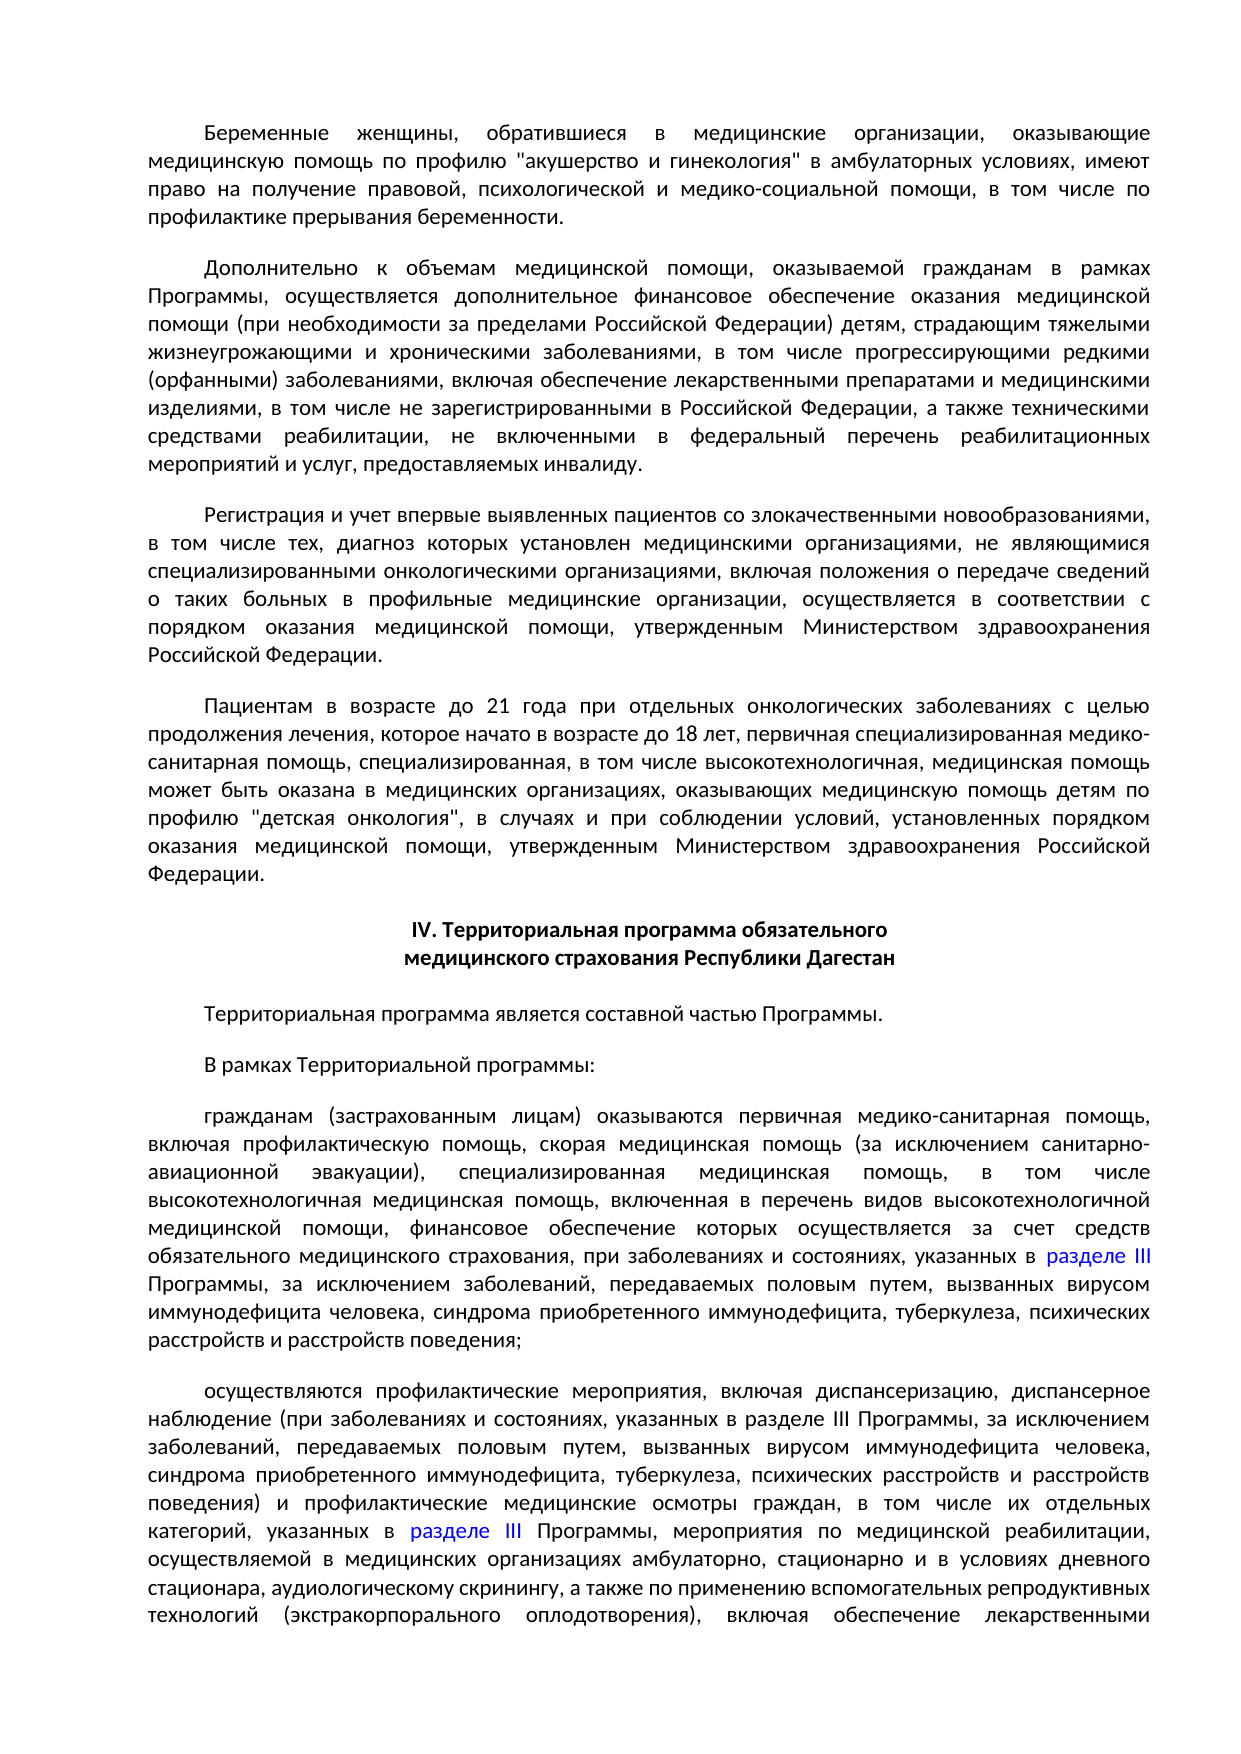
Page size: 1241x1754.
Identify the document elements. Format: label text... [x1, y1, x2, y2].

text гражданам (застрахованным лицам) оказываются первичная медико-санитарная помощь, включая профилактическую помощь, скорая медицинская помощь (за исключением санитарно-авиационной эвакуации), специализированная медицинская помощь, в том числе высокотехнологичная медицинская помощь, включенная в перечень видов высокотехнологичной медицинской помощи, финансовое обеспечение которых осуществляется за счет средств обязательного медицинского страхования, при заболеваниях и состояниях, указанных в разделе III Программы, за исключением заболеваний, передаваемых половым путем, вызванных вирусом иммунодефицита человека, синдрома приобретенного иммунодефицита, туберкулеза, психических расстройств и расстройств поведения; [148, 1101, 1152, 1353]
text Дополнительно к объемам медицинской помощи, оказываемой гражданам в рамках Программы, осуществляется дополнительное финансовое обеспечение оказания медицинской помощи (при необходимости за пределами Российской Федерации) детям, страдающим тяжелыми жизнеугрожающими и хроническими заболеваниями, в том числе прогрессирующими редкими (орфанными) заболеваниями, включая обеспечение лекарственными препаратами и медицинскими изделиями, в том числе не зарегистрированными в Российской Федерации, а также техническими средствами реабилитации, не включенными в федеральный перечень реабилитационных мероприятий и услуг, предоставляемых инвалиду. [148, 253, 1152, 477]
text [148, 1376, 1152, 1629]
title IV. Территориальная программа обязательного [148, 915, 1152, 943]
text Территориальная программа является составной частью Программы. [148, 999, 1152, 1027]
text В рамках Территориальной программы: [148, 1050, 1152, 1078]
title медицинского страхования Республики Дагестан [148, 943, 1152, 971]
text Регистрация и учет впервые выявленных пациентов со злокачественными новообразованиями, в том числе тех, диагноз которых установлен медицинскими организациями, не являющимися специализированными онкологическими организациями, включая положения о передаче сведений о таких больных в профильные медицинские организации, осуществляется в соответствии с порядком оказания медицинской помощи, утвержденным Министерством здравоохранения Российской Федерации. [148, 500, 1152, 668]
text Пациентам в возрасте до 21 года при отдельных онкологических заболеваниях с целью продолжения лечения, которое начато в возрасте до 18 лет, первичная специализированная медико-санитарная помощь, специализированная, в том числе высокотехнологичная, медицинская помощь может быть оказана в медицинских организациях, оказывающих медицинскую помощь детям по профилю "детская онкология", в случаях и при соблюдении условий, установленных порядком оказания медицинской помощи, утвержденным Министерством здравоохранения Российской Федерации. [148, 691, 1152, 887]
text Беременные женщины, обратившиеся в медицинские организации, оказывающие медицинскую помощь по профилю "акушерство и гинекология" в амбулаторных условиях, имеют право на получение правовой, психологической и медико-социальной помощи, в том числе по профилактике прерывания беременности. [148, 118, 1152, 230]
